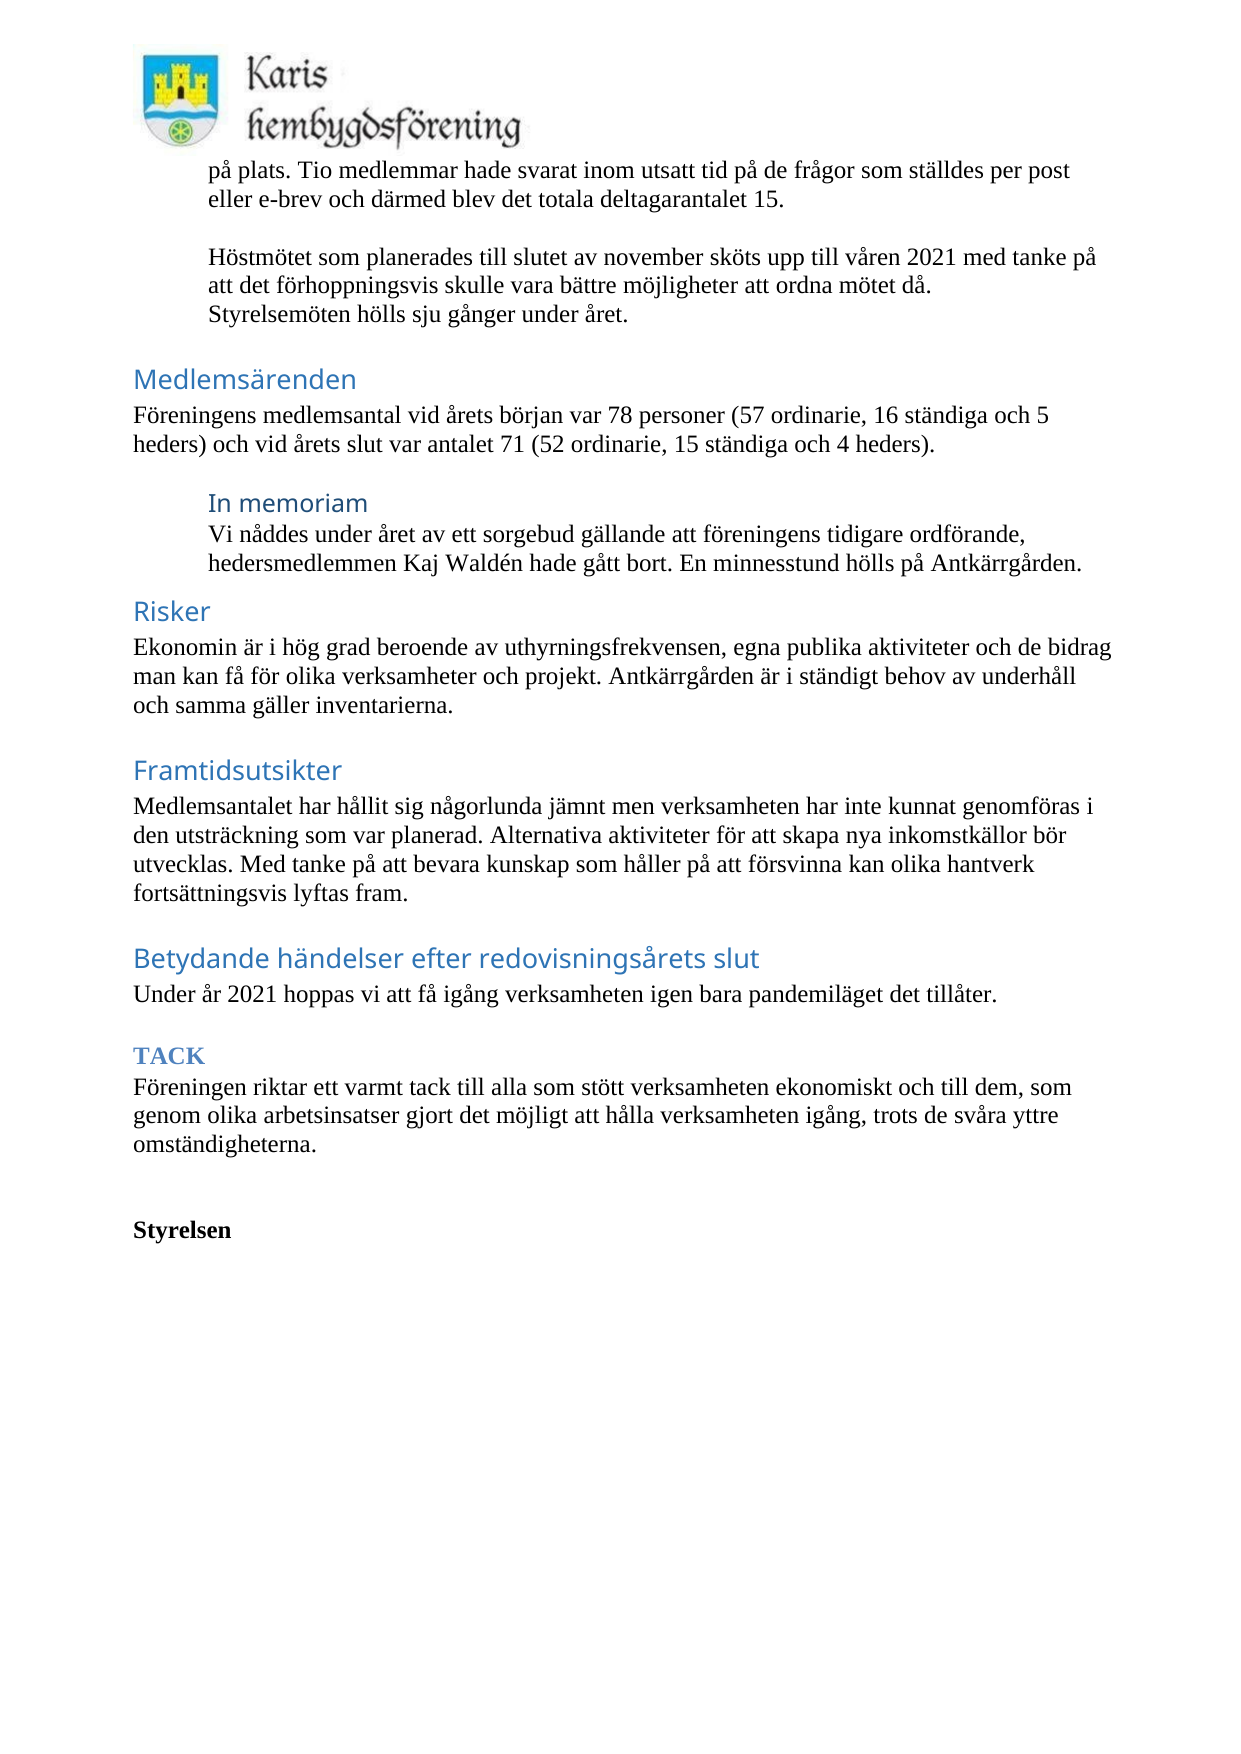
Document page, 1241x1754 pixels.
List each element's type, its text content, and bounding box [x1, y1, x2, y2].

text In memoriam Vi nåddes under året av ett sorgebud gällande att föreningens tidigare ordförande, hedersmedlemmen Kaj Waldén hade gått bort. En minnesstund hölls på Antkärrgården. [208, 485, 1117, 577]
subtitle Framtidsutsikter [133, 752, 1117, 788]
text Föreningen riktar ett varmt tack till alla som stött verksamheten ekonomiskt och till dem, som genom olika arbetsinsatser gjort det möjligt att hålla verksamheten igång, trots de svåra yttre omständigheterna. [133, 1072, 1117, 1158]
text Föreningens medlemsantal vid årets början var 78 personer (57 ordinarie, 16 ständiga och 5 heders) och vid årets slut var antalet 71 (52 ordinarie, 15 ständiga och 4 heders). [133, 400, 1117, 485]
text Medlemsantalet har hållit sig någorlunda jämnt men verksamheten har inte kunnat genomföras i den utsträckning som var planerad. Alternativa aktiviteter för att skapa nya inkomstkällor bör utvecklas. Med tanke på att bevara kunskap som håller på att försvinna kan olika hantverk fortsättningsvis lyftas fram. [133, 791, 1117, 906]
subtitle TACK [133, 1041, 1117, 1069]
subtitle Risker [133, 593, 1117, 629]
subtitle Betydande händelser efter redovisningsårets slut [133, 939, 1117, 976]
picture [132, 44, 531, 156]
text Höstmötet som planerades till slutet av november sköts upp till våren 2021 med tanke på att det förhoppningsvis skulle vara bättre möjligheter att ordna mötet då. Styrelsemöten hölls sju gånger under året. [208, 242, 1117, 356]
text Under år 2021 hoppas vi att få igång verksamheten igen bara pandemiläget det tillåter. [133, 979, 1117, 1008]
subtitle Medlemsärenden [133, 360, 1117, 397]
text Styrelsen [133, 1216, 1117, 1244]
text Ekonomin är i hög grad beroende av uthyrningsfrekvensen, egna publika aktiviteter och de bidrag man kan få för olika verksamheter och projekt. Antkärrgården är i ständigt behov av underhåll och samma gäller inventarierna. [133, 632, 1117, 719]
